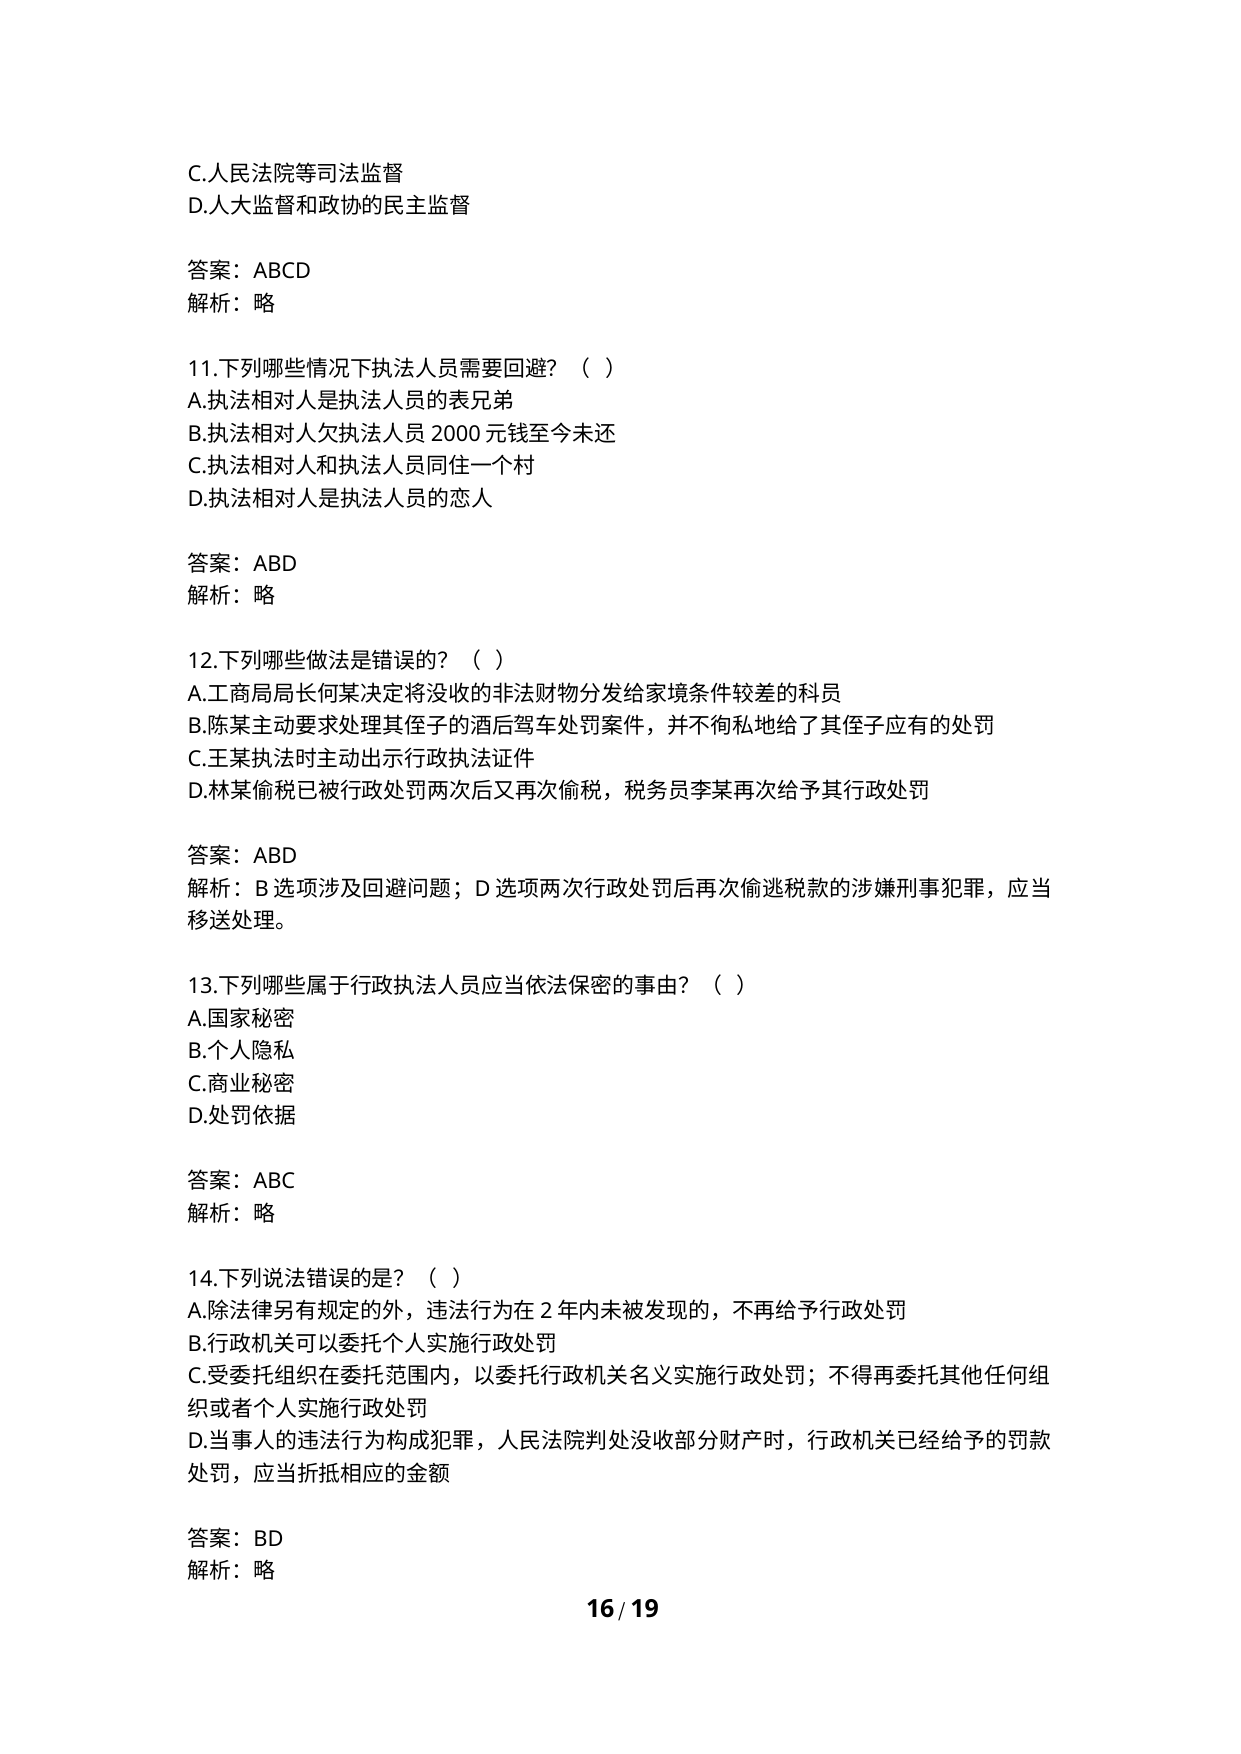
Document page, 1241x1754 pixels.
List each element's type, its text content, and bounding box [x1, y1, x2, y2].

text 13.下列哪些属于行政执法人员应当依法保密的事由？（ ） [187, 968, 1053, 1001]
text C.人民法院等司法监督 [187, 156, 1053, 188]
text 11.下列哪些情况下执法人员需要回避？（ ） [187, 351, 1053, 383]
text D.处罚依据 [187, 1098, 1053, 1131]
text 解析：略 [187, 578, 1053, 611]
text A.执法相对人是执法人员的表兄弟 [187, 383, 1053, 416]
text 解析：略 [187, 1553, 1053, 1586]
text A.除法律另有规定的外，违法行为在2年内未被发现的，不再给予行政处罚 [187, 1293, 1053, 1326]
text C.执法相对人和执法人员同住一个村 [187, 448, 1053, 481]
text A.工商局局长何某决定将没收的非法财物分发给家境条件较差的科员 [187, 676, 1053, 708]
text C.王某执法时主动出示行政执法证件 [187, 741, 1053, 773]
text 答案：ABD [187, 838, 1053, 871]
text B.陈某主动要求处理其侄子的酒后驾车处罚案件，并不徇私地给了其侄子应有的处罚 [187, 708, 1053, 741]
text 答案：ABCD [187, 253, 1053, 286]
text D.林某偷税已被行政处罚两次后又再次偷税，税务员李某再次给予其行政处罚 [187, 773, 1053, 806]
text D.执法相对人是执法人员的恋人 [187, 481, 1053, 513]
text 解析：略 [187, 1196, 1053, 1228]
text 答案：BD [187, 1521, 1053, 1553]
text B.个人隐私 [187, 1033, 1053, 1066]
text 答案：ABD [187, 546, 1053, 578]
text B.行政机关可以委托个人实施行政处罚 [187, 1326, 1053, 1358]
text B.执法相对人欠执法人员2000元钱至今未还 [187, 416, 1053, 448]
text 解析：B选项涉及回避问题；D选项两次行政处罚后再次偷逃税款的涉嫌刑事犯罪，应当移送处理。 [187, 871, 1053, 936]
text 答案：ABC [187, 1163, 1053, 1196]
text 解析：略 [187, 286, 1053, 318]
text 14.下列说法错误的是？（ ） [187, 1261, 1053, 1293]
text C.商业秘密 [187, 1066, 1053, 1098]
text A.国家秘密 [187, 1001, 1053, 1033]
text 12.下列哪些做法是错误的？（ ） [187, 643, 1053, 676]
text C.受委托组织在委托范围内，以委托行政机关名义实施行政处罚；不得再委托其他任何组织或者个人实施行政处罚 [187, 1358, 1053, 1423]
text D.人大监督和政协的民主监督 [187, 188, 1053, 221]
text D.当事人的违法行为构成犯罪，人民法院判处没收部分财产时，行政机关已经给予的罚款处罚，应当折抵相应的金额 [187, 1423, 1053, 1488]
